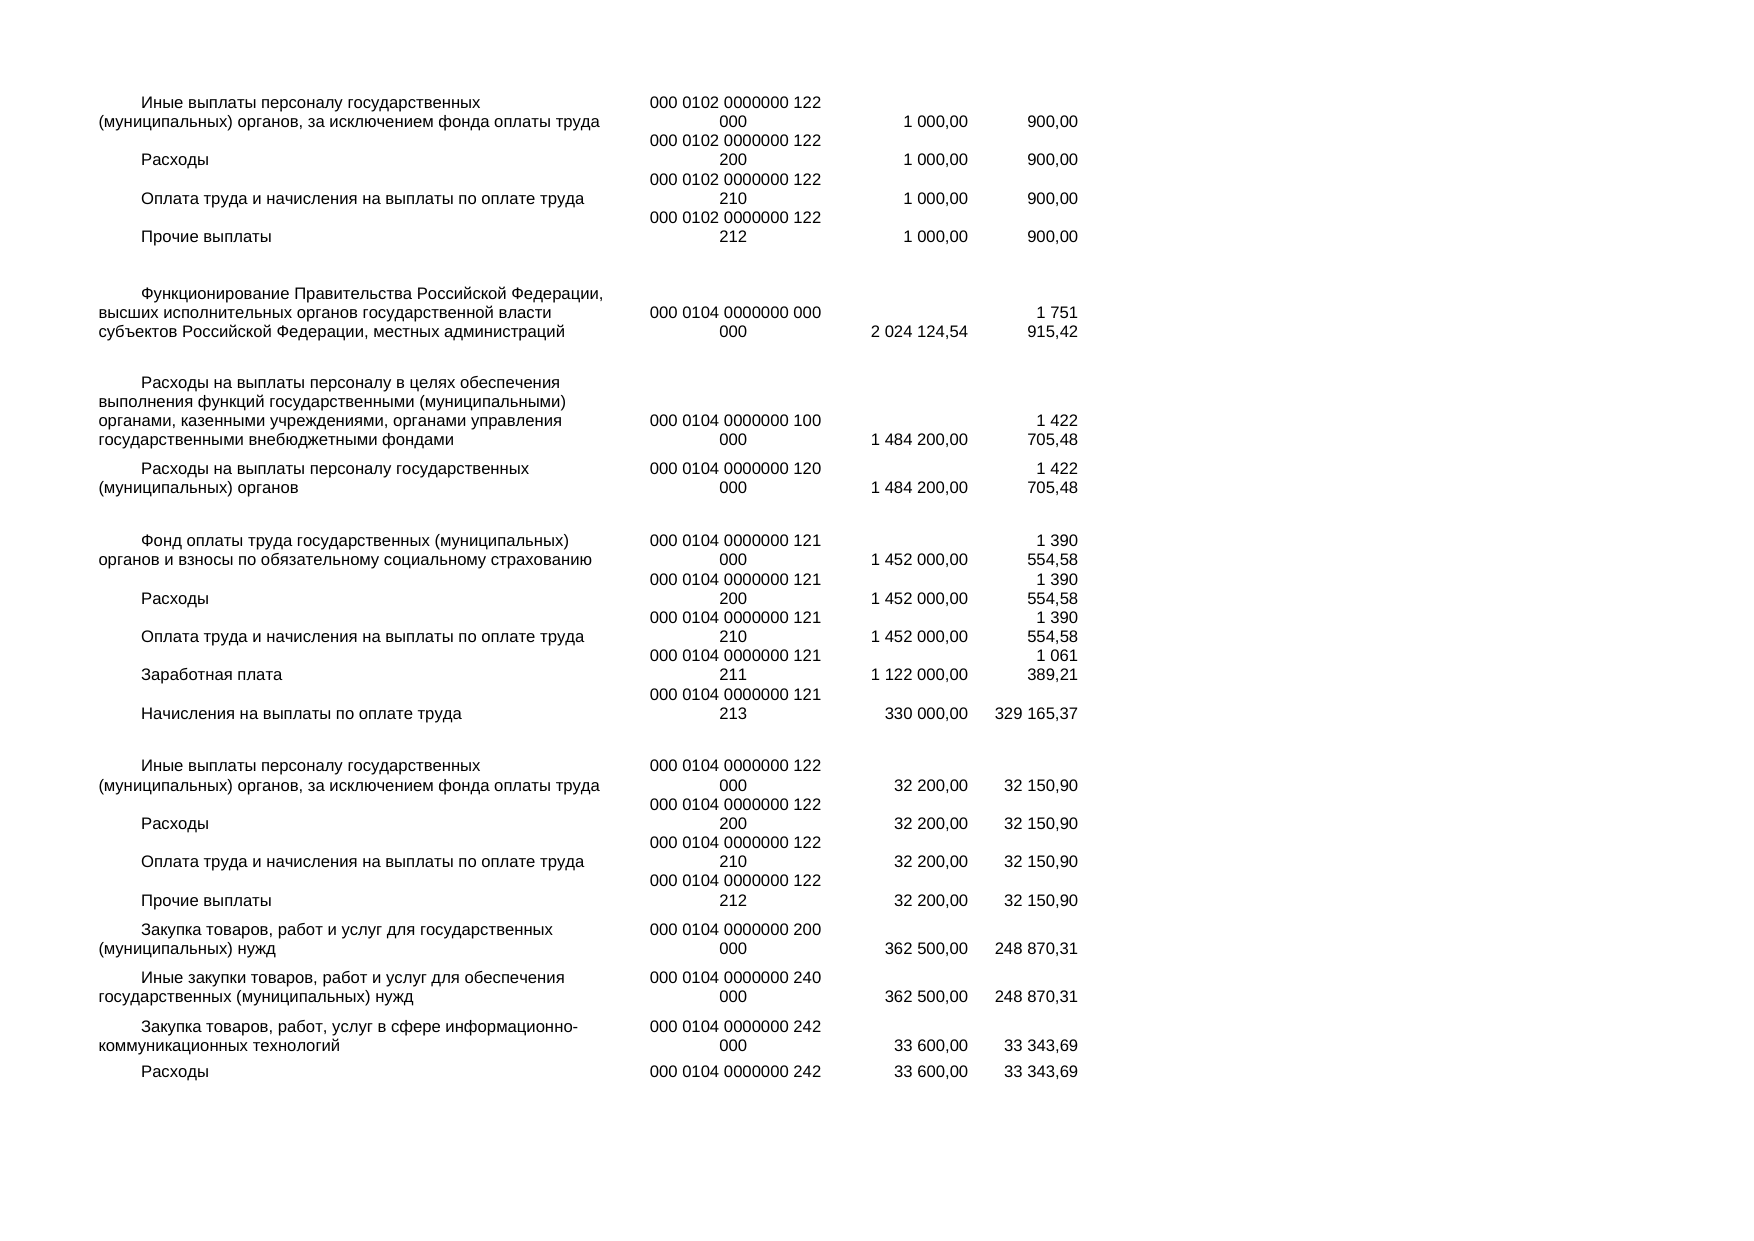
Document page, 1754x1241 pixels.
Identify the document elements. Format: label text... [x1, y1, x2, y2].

table_cell 900,00 [979, 169, 1089, 208]
table_cell Закупка товаров, работ и услуг для государственных (муниципальных) нужд [87, 910, 624, 958]
table_cell 32 150,90 [979, 795, 1089, 833]
table_cell 000 0104 0000000 121 210 [624, 608, 842, 646]
table_cell 1 452 000,00 [842, 498, 979, 569]
table_cell 1 390 554,58 [979, 569, 1089, 608]
table_cell Расходы [87, 1055, 624, 1081]
table_cell 1 000,00 [842, 169, 979, 208]
table_cell Иные закупки товаров, работ и услуг для обеспечения государственных (муниципальных) нужд [87, 958, 624, 1006]
table_cell Расходы на выплаты персоналу в целях обеспечения выполнения функций государственными (муниципальными) органами, казенными учреждениями, органами управления государственными внебюджетными фондами [87, 341, 624, 449]
table_cell 1 452 000,00 [842, 569, 979, 608]
table_cell 248 870,31 [979, 958, 1089, 1006]
table_cell 248 870,31 [979, 910, 1089, 958]
table_cell 000 0102 0000000 122 200 [624, 131, 842, 169]
table_cell Расходы на выплаты персоналу государственных (муниципальных) органов [87, 449, 624, 497]
table_cell 33 343,69 [979, 1055, 1089, 1081]
table_cell 362 500,00 [842, 910, 979, 958]
table_cell 1 751 915,42 [979, 246, 1089, 341]
table_cell 1 422 705,48 [979, 449, 1089, 497]
table_cell 33 600,00 [842, 1055, 979, 1081]
table_cell 1 484 200,00 [842, 341, 979, 449]
table_cell 1 000,00 [842, 131, 979, 169]
table_cell Закупка товаров, работ, услуг в сфере информационно-коммуникационных технологий [87, 1006, 624, 1055]
table_cell 1 061 389,21 [979, 646, 1089, 684]
table_cell 1 422 705,48 [979, 341, 1089, 449]
table_cell Расходы [87, 795, 624, 833]
table_cell 000 0104 0000000 100 000 [624, 341, 842, 449]
table_cell 000 0104 0000000 200 000 [624, 910, 842, 958]
table_cell 900,00 [979, 59, 1089, 131]
table_cell Расходы [87, 131, 624, 169]
table_cell 1 122 000,00 [842, 646, 979, 684]
table_cell 000 0102 0000000 122 210 [624, 169, 842, 208]
table_cell 000 0104 0000000 122 212 [624, 871, 842, 909]
table_cell 329 165,37 [979, 684, 1089, 723]
table_cell 362 500,00 [842, 958, 979, 1006]
table_cell Функционирование Правительства Российской Федерации, высших исполнительных органов государственной власти субъектов Российской Федерации, местных администраций [87, 246, 624, 341]
table_cell 32 150,90 [979, 723, 1089, 794]
table_cell 000 0104 0000000 121 000 [624, 498, 842, 569]
table_cell 000 0102 0000000 122 212 [624, 208, 842, 246]
table_cell 1 390 554,58 [979, 608, 1089, 646]
table_cell 1 390 554,58 [979, 498, 1089, 569]
table_cell 000 0104 0000000 122 000 [624, 723, 842, 794]
table_cell 000 0104 0000000 120 000 [624, 449, 842, 497]
table_cell 000 0104 0000000 240 000 [624, 958, 842, 1006]
table_cell 900,00 [979, 131, 1089, 169]
table_cell 000 0104 0000000 242 000 [624, 1006, 842, 1055]
table_cell 000 0102 0000000 122 000 [624, 59, 842, 131]
table_cell Прочие выплаты [87, 871, 624, 909]
table_cell 32 200,00 [842, 871, 979, 909]
table_cell Начисления на выплаты по оплате труда [87, 684, 624, 723]
table_cell 33 343,69 [979, 1006, 1089, 1055]
table_cell Фонд оплаты труда государственных (муниципальных) органов и взносы по обязательному социальному страхованию [87, 498, 624, 569]
table_cell 1 452 000,00 [842, 608, 979, 646]
table_cell Оплата труда и начисления на выплаты по оплате труда [87, 833, 624, 871]
table_cell Иные выплаты персоналу государственных (муниципальных) органов, за исключением фонда оплаты труда [87, 59, 624, 131]
table_cell 000 0104 0000000 000 000 [624, 246, 842, 341]
table_cell 1 484 200,00 [842, 449, 979, 497]
table_cell 32 200,00 [842, 795, 979, 833]
table_cell 32 200,00 [842, 833, 979, 871]
table_cell Прочие выплаты [87, 208, 624, 246]
table_cell 2 024 124,54 [842, 246, 979, 341]
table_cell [624, 1055, 842, 1081]
table_cell 1 000,00 [842, 208, 979, 246]
table_cell Заработная плата [87, 646, 624, 684]
table_cell 1 000,00 [842, 59, 979, 131]
table_cell Иные выплаты персоналу государственных (муниципальных) органов, за исключением фонда оплаты труда [87, 723, 624, 794]
table_cell 33 600,00 [842, 1006, 979, 1055]
table_cell 330 000,00 [842, 684, 979, 723]
table_cell Расходы [87, 569, 624, 608]
table_cell 32 150,90 [979, 833, 1089, 871]
table_cell 000 0104 0000000 122 200 [624, 795, 842, 833]
table_cell 32 150,90 [979, 871, 1089, 909]
table_cell Оплата труда и начисления на выплаты по оплате труда [87, 169, 624, 208]
table_cell 000 0104 0000000 121 213 [624, 684, 842, 723]
table_cell 000 0104 0000000 121 211 [624, 646, 842, 684]
table_cell 900,00 [979, 208, 1089, 246]
table_cell 000 0104 0000000 122 210 [624, 833, 842, 871]
table_cell 000 0104 0000000 121 200 [624, 569, 842, 608]
table_cell 32 200,00 [842, 723, 979, 794]
table_cell Оплата труда и начисления на выплаты по оплате труда [87, 608, 624, 646]
